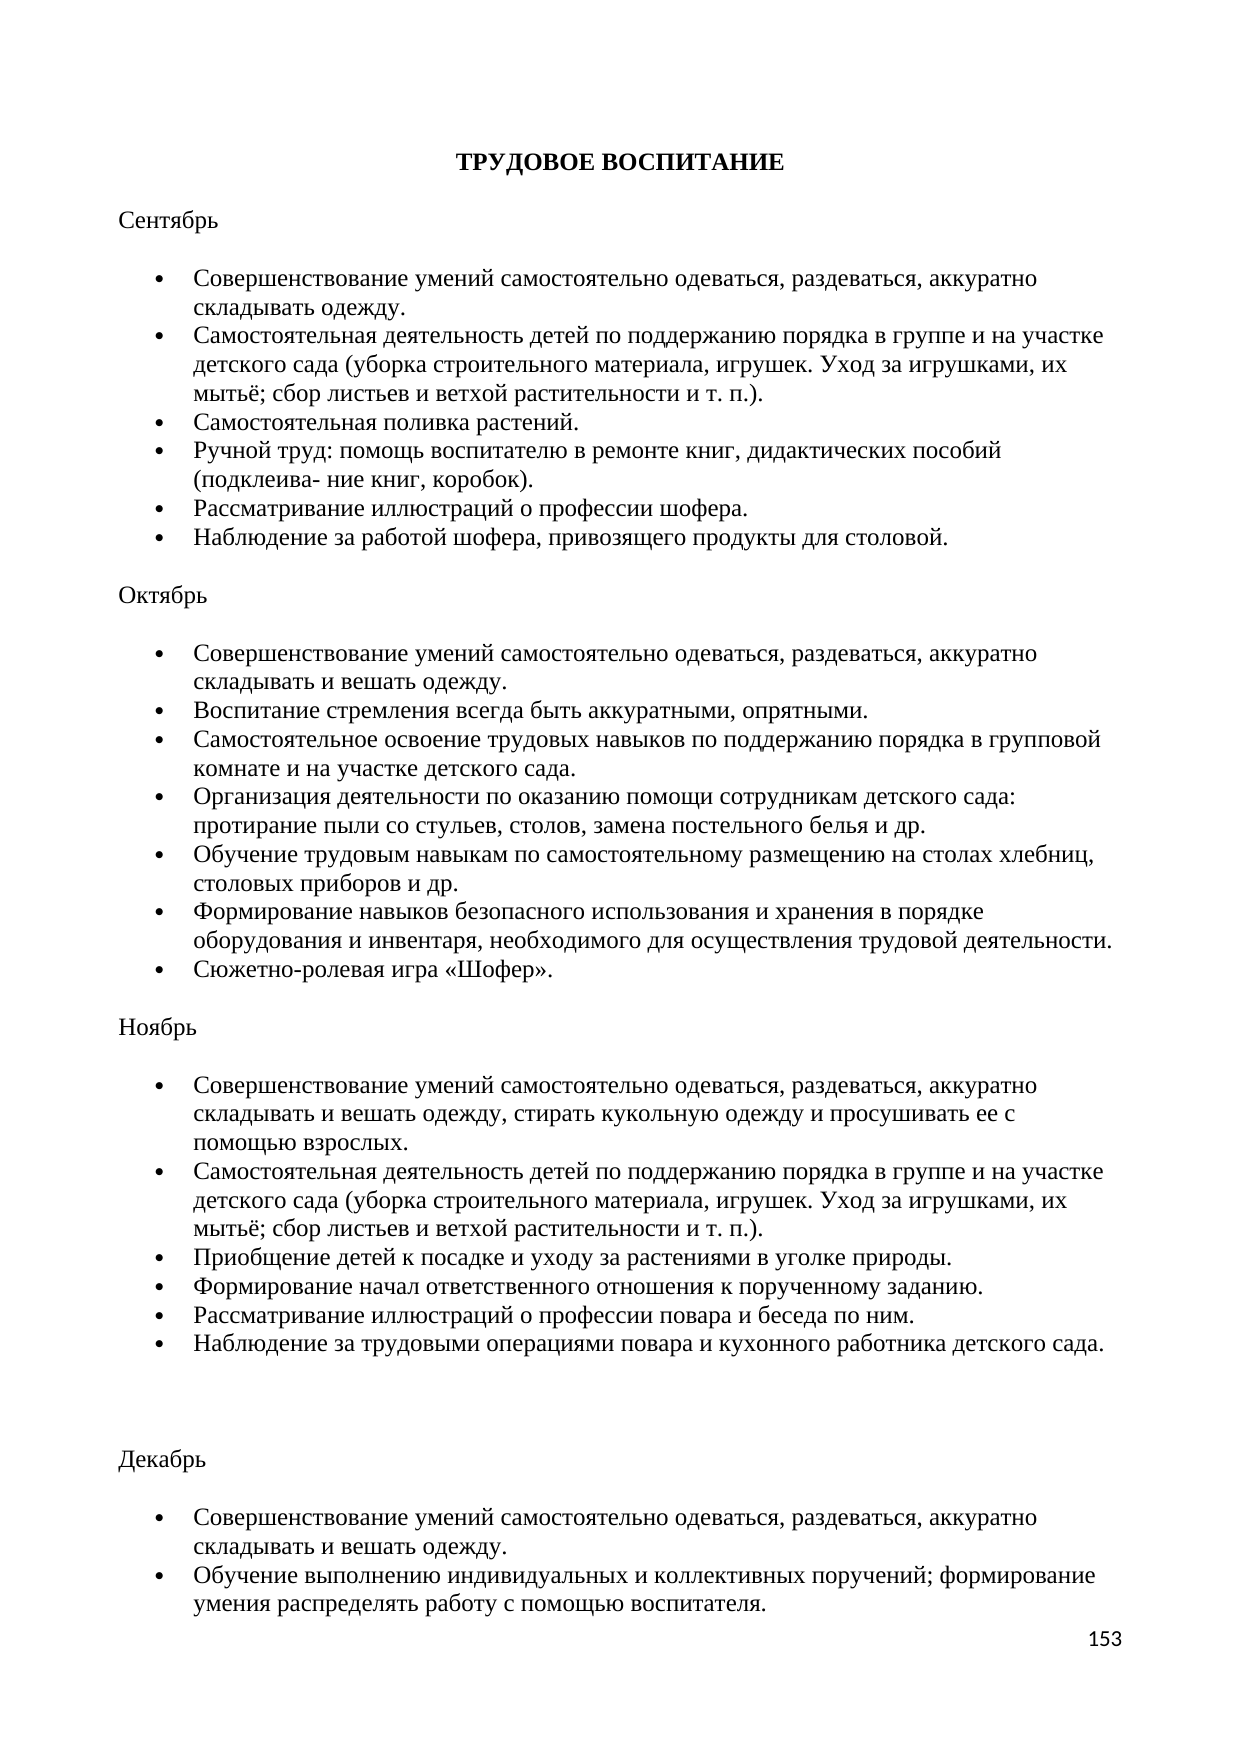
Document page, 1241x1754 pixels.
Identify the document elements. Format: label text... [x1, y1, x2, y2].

list Рассматривание иллюстраций о профессии шофера. [156, 493, 1122, 522]
list Формирование начал ответственного отношения к порученному заданию. [156, 1271, 1122, 1300]
list Сюжетно-ролевая игра «Шофер». [156, 954, 1122, 983]
text Декабрь [118, 1444, 1122, 1473]
list Совершенствование умений самостоятельно одеваться, раздеваться, аккуратно складывать и вешать одежду. [156, 1502, 1122, 1560]
text Сентябрь [118, 205, 1122, 234]
list Воспитание стремления всегда быть аккуратными, опрятными. [156, 695, 1122, 724]
list Совершенствование умений самостоятельно одеваться, раздеваться, аккуратно складывать одежду. [156, 263, 1122, 321]
list Обучение выполнению индивидуальных и коллективных поручений; формирование умения распределять работу с помощью воспитателя. [156, 1560, 1122, 1617]
list Ручной труд: помощь воспитателю в ремонте книг, дидактических пособий (подклеива- ние книг, коробок). [156, 436, 1122, 493]
list Самостоятельное освоение трудовых навыков по поддержанию порядка в групповой комнате и на участке детского сада. [156, 724, 1122, 781]
list Совершенствование умений самостоятельно одеваться, раздеваться, аккуратно складывать и вешать одежду, стирать кукольную одежду и просушивать ее с помощью взрослых. [156, 1070, 1122, 1156]
list Формирование навыков безопасного использования и хранения в порядке оборудования и инвентаря, необходимого для осуществления трудовой деятельности. [156, 896, 1122, 954]
list Самостоятельная поливка растений. [156, 407, 1122, 436]
list Самостоятельная деятельность детей по поддержанию порядка в группе и на участке детского сада (уборка строительного материала, игрушек. Уход за игрушками, их мытьё; сбор листьев и ветхой растительности и т. п.). [156, 1156, 1122, 1242]
list Организация деятельности по оказанию помощи сотрудникам детского сада: протирание пыли со стульев, столов, замена постельного белья и др. [156, 781, 1122, 839]
list Совершенствование умений самостоятельно одеваться, раздеваться, аккуратно складывать и вешать одежду. [156, 638, 1122, 695]
text ТРУДОВОЕ ВОСПИТАНИЕ [118, 147, 1122, 176]
list Рассматривание иллюстраций о профессии повара и беседа по ним. [156, 1300, 1122, 1328]
list Самостоятельная деятельность детей по поддержанию порядка в группе и на участке детского сада (уборка строительного материала, игрушек. Уход за игрушками, их мытьё; сбор листьев и ветхой растительности и т. п.). [156, 321, 1122, 407]
text Октябрь [118, 580, 1122, 608]
list Наблюдение за трудовыми операциями повара и кухонного работника детского сада. [156, 1328, 1122, 1357]
text Ноябрь [118, 1012, 1122, 1041]
list Приобщение детей к посадке и уходу за растениями в уголке природы. [156, 1242, 1122, 1271]
list Обучение трудовым навыкам по самостоятельному размещению на столах хлебниц, столовых приборов и др. [156, 839, 1122, 896]
list Наблюдение за работой шофера, привозящего продукты для столовой. [156, 522, 1122, 551]
